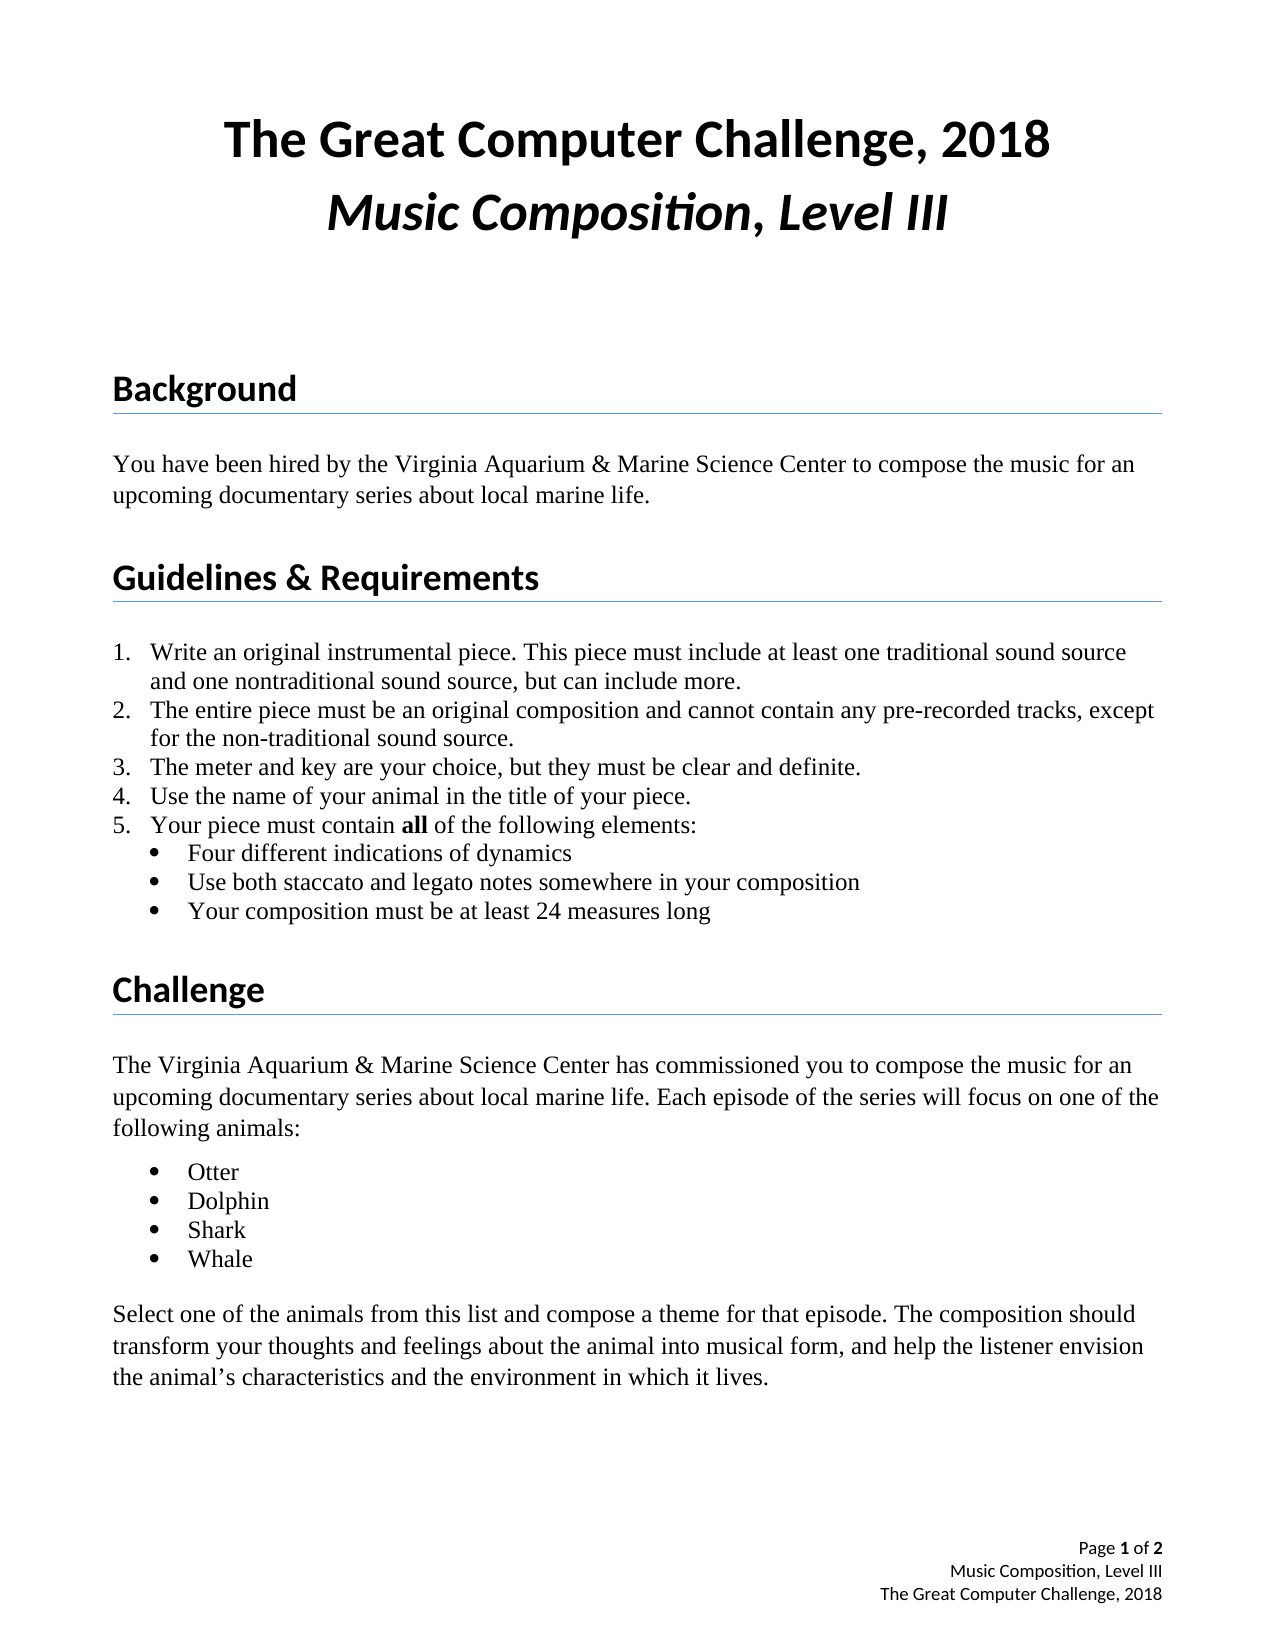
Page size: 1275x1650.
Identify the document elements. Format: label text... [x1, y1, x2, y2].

subtitle Guidelines & Requirements [112, 553, 1162, 602]
text Select one of the animals from this list and compose a theme for that episode. The composition should transform your thoughts and feelings about the animal into musical form, and help the listener envision the animal’s characteristics and the environment in which it lives. [112, 1299, 1162, 1391]
list The meter and key are your choice, but they must be clear and definite. [112, 752, 1162, 781]
subtitle Challenge [112, 966, 1162, 1015]
text The Great Computer Challenge, 2018 [112, 105, 1162, 171]
text You have been hired by the Virginia Aquarium & Marine Science Center to compose the music for an upcoming documentary series about local marine life. [112, 449, 1162, 509]
list Otter [150, 1157, 1162, 1186]
list The entire piece must be an original composition and cannot contain any pre-recorded tracks, except for the non-traditional sound source. [112, 695, 1162, 752]
list Write an original instrumental piece. This piece must include at least one traditional sound source and one nontraditional sound source, but can include more. [112, 637, 1162, 695]
list Use both staccato and legato notes somewhere in your composition [150, 867, 1162, 896]
list Your piece must contain all of the following elements: [112, 810, 1162, 838]
list Dolphin [150, 1186, 1162, 1215]
text The Virginia Aquarium & Marine Science Center has commissioned you to compose the music for an upcoming documentary series about local marine life. Each episode of the series will focus on one of the following animals: [112, 1050, 1162, 1142]
list Whale [150, 1244, 1162, 1272]
list Use the name of your animal in the title of your piece. [112, 781, 1162, 810]
list Your composition must be at least 24 measures long [150, 896, 1162, 925]
text Music Composition, Level III [112, 178, 1162, 244]
subtitle Background [112, 365, 1162, 414]
list Four different indications of dynamics [150, 838, 1162, 867]
list Shark [150, 1215, 1162, 1244]
